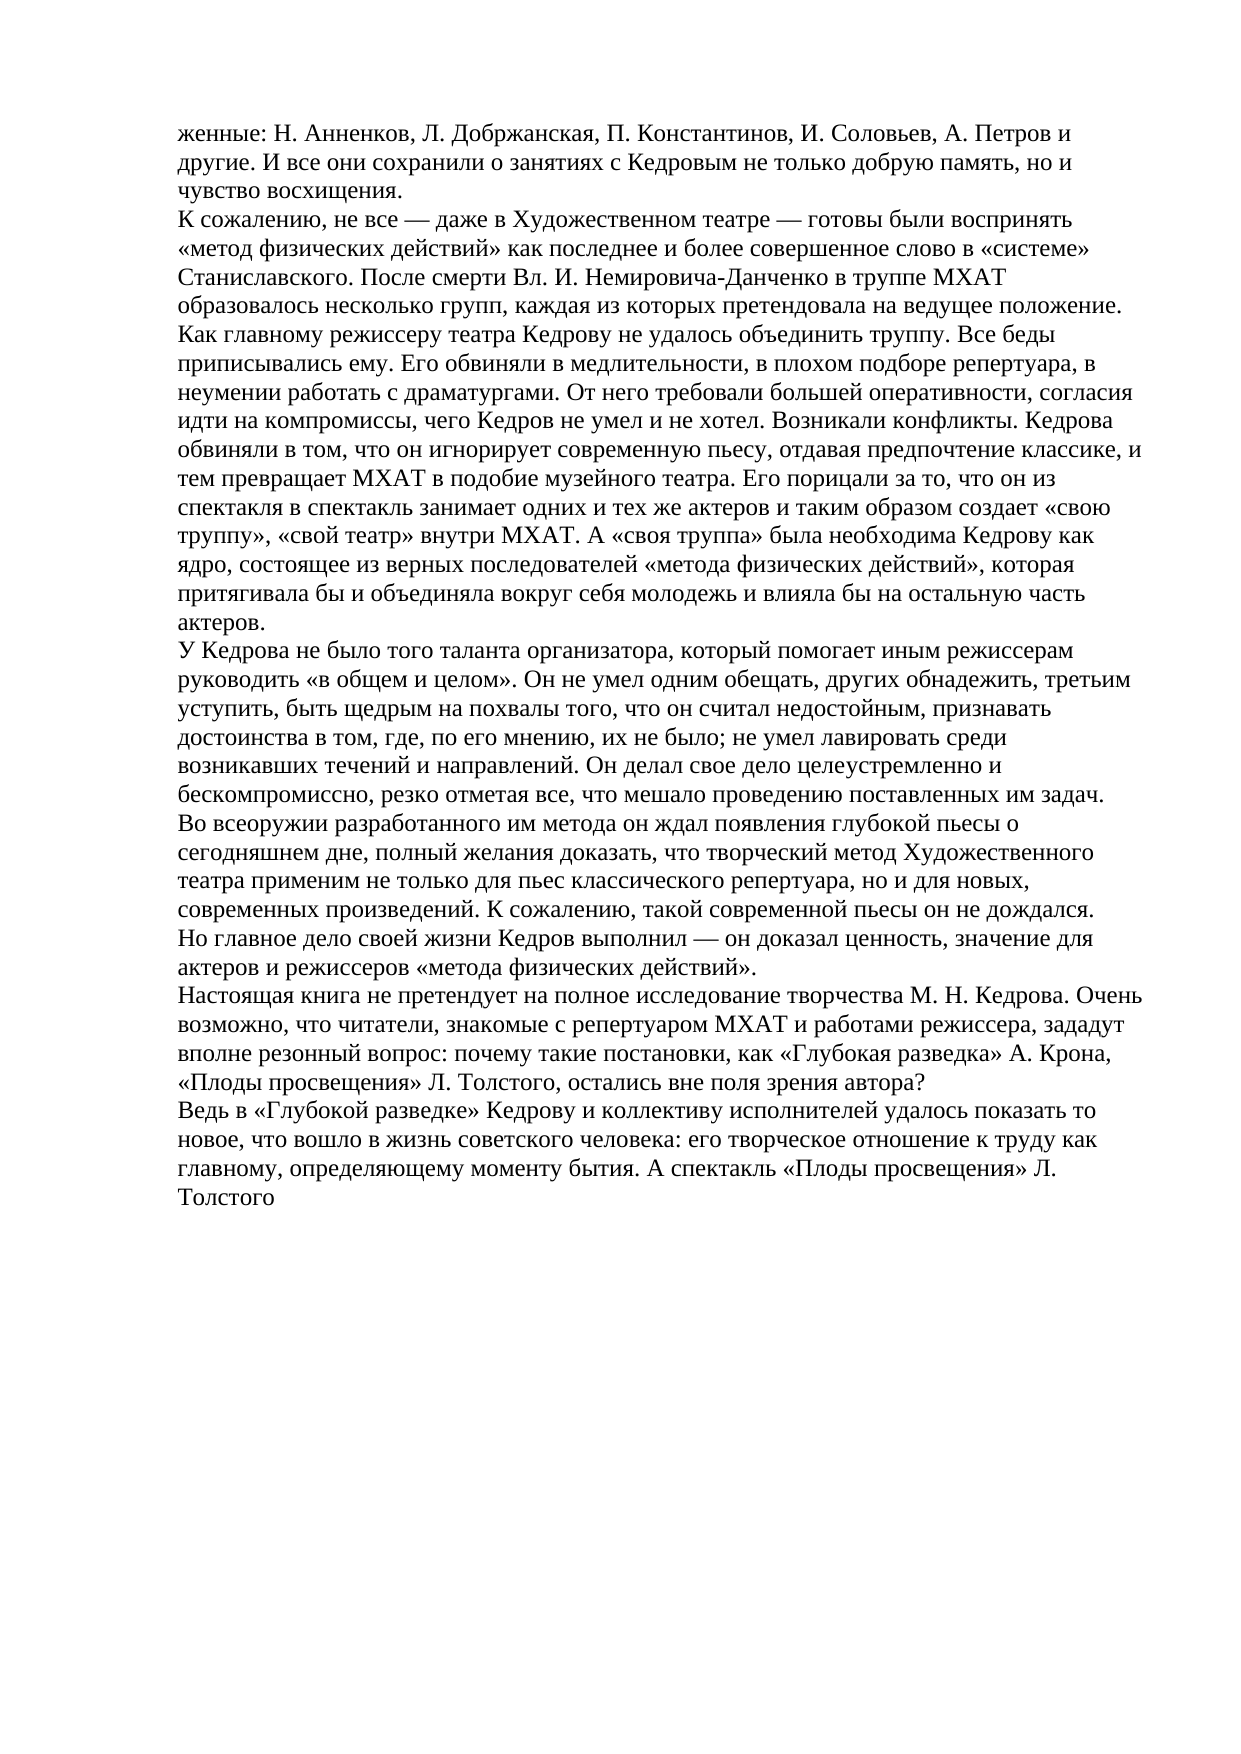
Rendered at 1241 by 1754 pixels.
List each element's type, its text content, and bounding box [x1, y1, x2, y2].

text Ведь в «Глубокой разведке» Кедрову и коллективу исполнителей удалось показать то новое, что вошло в жизнь советского человека: его творческое отношение к труду как главному, определяющему моменту бытия. А спектакль «Плоды просвещения» Л. Толстого [177, 1096, 1152, 1211]
text женные: Н. Анненков, Л. Добржанская, П. Константинов, И. Соловьев, А. Петров и другие. И все они сохранили о занятиях с Кедровым не только добрую память, но и чувство восхищения. [177, 118, 1152, 204]
text Во всеоружии разработанного им метода он ждал появления глубокой пьесы о сегодняшнем дне, полный желания доказать, что творческий метод Художественного театра применим не только для пьес классического репертуара, но и для новых, современных произведений. К сожалению, такой современной пьесы он не дождался. [177, 808, 1152, 923]
text У Кедрова не было того таланта организатора, который помогает иным режиссерам руководить «в общем и целом». Он не умел одним обещать, других обнадежить, третьим уступить, быть щедрым на похвалы того, что он считал недостойным, признавать достоинства в том, где, по его мнению, их не было; не умел лавировать среди возникавших течений и направлений. Он делал свое дело целеустремленно и бескомпромиссно, резко отметая все, что мешало проведению поставленных им задач. [177, 636, 1152, 808]
text Но главное дело своей жизни Кедров выполнил — он доказал ценность, значение для актеров и режиссеров «метода физических действий». [177, 923, 1152, 981]
text К сожалению, не все — даже в Художественном театре — готовы были воспринять «метод физических действий» как последнее и более совершенное слово в «системе» Станиславского. После смерти Вл. И. Немировича-Данченко в труппе МХАТ образовалось несколько групп, каждая из которых претендовала на ведущее положение. [177, 204, 1152, 319]
text Настоящая книга не претендует на полное исследование творчества М. Н. Кедрова. Очень возможно, что читатели, знакомые с репертуаром МХАТ и работами режиссера, зададут вполне резонный вопрос: почему такие постановки, как «Глубокая разведка» А. Крона, «Плоды просвещения» Л. Толстого, остались вне поля зрения автора? [177, 981, 1152, 1096]
text Как главному режиссеру театра Кедрову не удалось объединить труппу. Все беды приписывались ему. Его обвиняли в медлительности, в плохом подборе репертуара, в неумении работать с драматургами. От него требовали большей оперативности, согласия идти на компромиссы, чего Кедров не умел и не хотел. Возникали конфликты. Кедрова обвиняли в том, что он игнорирует современную пьесу, отдавая предпочтение классике, и тем превращает МХАТ в подобие музейного театра. Его порицали за то, что он из спектакля в спектакль занимает одних и тех же актеров и таким образом создает «свою труппу», «свой театр» внутри МХАТ. А «своя труппа» была необходима Кедрову как ядро, состоящее из верных последователей «метода физических действий», которая притягивала бы и объединяла вокруг себя молодежь и влияла бы на остальную часть актеров. [177, 319, 1152, 636]
